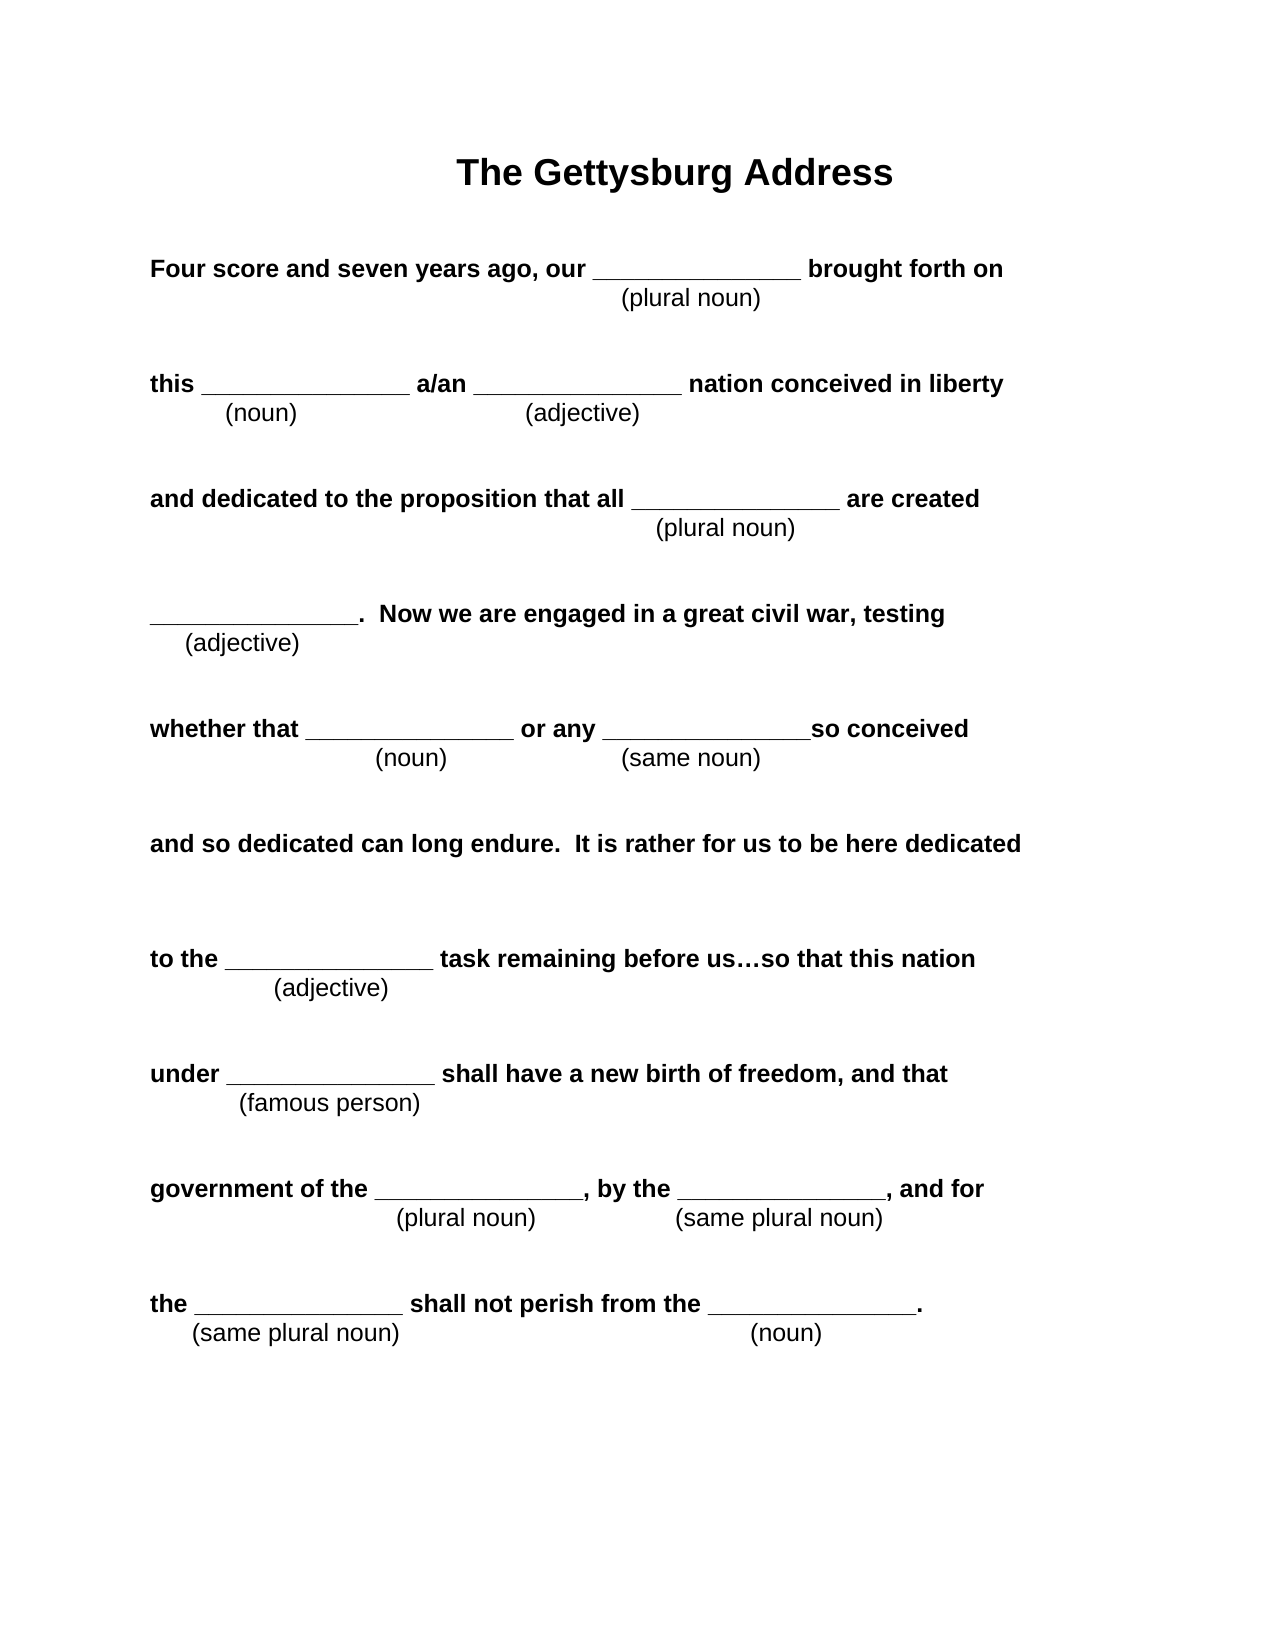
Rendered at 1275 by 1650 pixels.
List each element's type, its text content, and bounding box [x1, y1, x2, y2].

text _______________. Now we are engaged in a great civil war, testing [150, 599, 1125, 628]
text (plural noun) [150, 283, 1125, 311]
text (adjective) [150, 973, 1125, 1001]
text the _______________ shall not perish from the _______________. [150, 1289, 1125, 1318]
text The Gettysburg Address [150, 150, 1125, 193]
text whether that _______________ or any _______________so conceived [150, 714, 1125, 743]
text (noun) (same noun) [150, 743, 1125, 771]
text this _______________ a/an _______________ nation conceived in liberty [150, 369, 1125, 398]
text (noun) (adjective) [150, 398, 1125, 426]
text (same plural noun) (noun) [150, 1318, 1125, 1346]
text and so dedicated can long endure. It is rather for us to be here dedicated [150, 829, 1125, 858]
text (plural noun) [150, 513, 1125, 541]
text government of the _______________, by the _______________, and for [150, 1174, 1125, 1203]
text to the _______________ task remaining before us…so that this nation [150, 944, 1125, 973]
text Four score and seven years ago, our _______________ brought forth on [150, 254, 1125, 283]
text under _______________ shall have a new birth of freedom, and that [150, 1059, 1125, 1088]
text (famous person) [150, 1088, 1125, 1116]
text (plural noun) (same plural noun) [150, 1203, 1125, 1231]
text and dedicated to the proposition that all _______________ are created [150, 484, 1125, 513]
text (adjective) [150, 628, 1125, 656]
